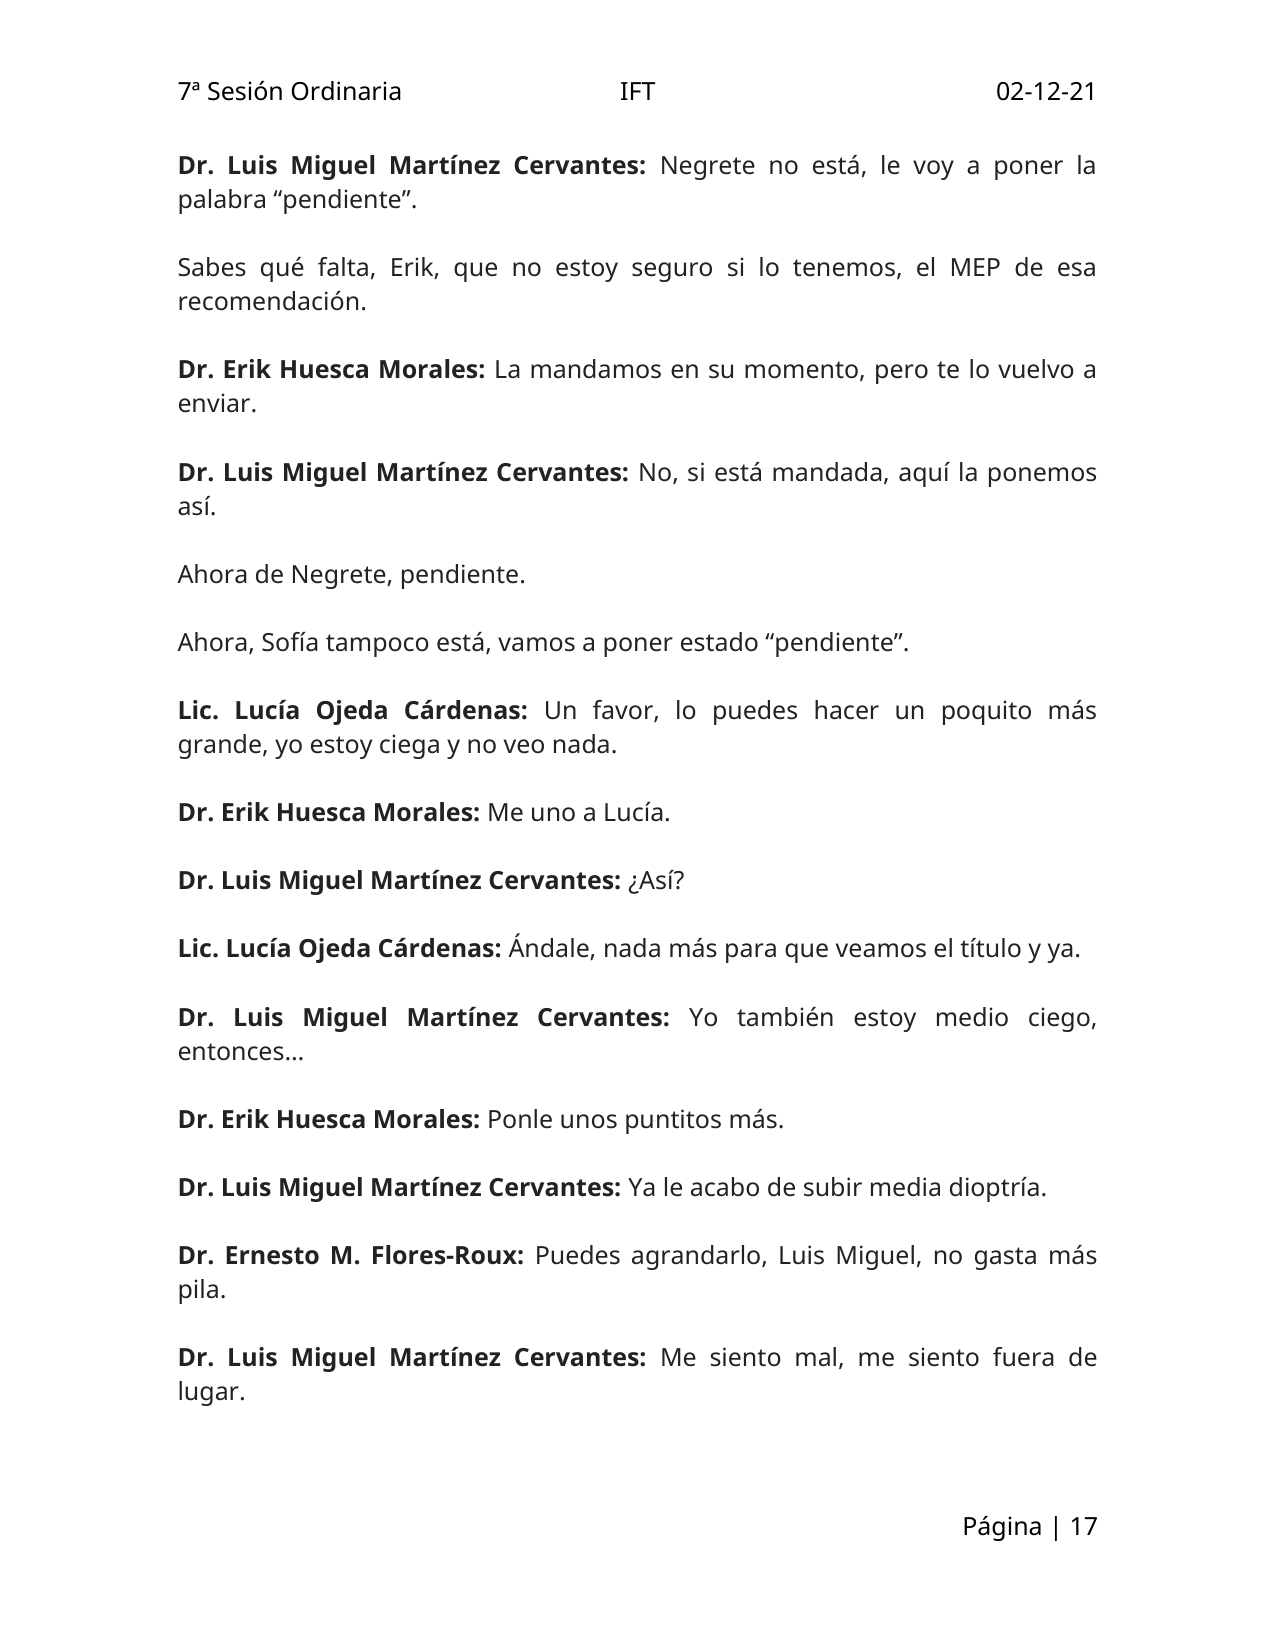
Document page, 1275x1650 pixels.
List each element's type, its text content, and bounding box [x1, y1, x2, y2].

text Dr. Luis Miguel Martínez Cervantes: Ya le acabo de subir media dioptría. [177, 1169, 1098, 1203]
text Dr. Erik Huesca Morales: Ponle unos puntitos más. [177, 1101, 1098, 1135]
text Dr. Erik Huesca Morales: Me uno a Lucía. [177, 795, 1098, 829]
text Dr. Luis Miguel Martínez Cervantes: Me siento mal, me siento fuera de lugar. [177, 1340, 1098, 1408]
text Dr. Luis Miguel Martínez Cervantes: Yo también estoy medio ciego, entonces… [177, 999, 1098, 1067]
text Sabes qué falta, Erik, que no estoy seguro si lo tenemos, el MEP de esa recomendación. [177, 250, 1098, 318]
text Dr. Luis Miguel Martínez Cervantes: Negrete no está, le voy a poner la palabra “pendiente”. [177, 148, 1098, 216]
text Dr. Luis Miguel Martínez Cervantes: ¿Así? [177, 863, 1098, 897]
text Ahora, Sofía tampoco está, vamos a poner estado “pendiente”. [177, 624, 1098, 658]
text Dr. Luis Miguel Martínez Cervantes: No, si está mandada, aquí la ponemos así. [177, 454, 1098, 522]
text Lic. Lucía Ojeda Cárdenas: Un favor, lo puedes hacer un poquito más grande, yo estoy ciega y no veo nada. [177, 693, 1098, 761]
text Dr. Erik Huesca Morales: La mandamos en su momento, pero te lo vuelvo a enviar. [177, 352, 1098, 420]
text Ahora de Negrete, pendiente. [177, 556, 1098, 590]
text Lic. Lucía Ojeda Cárdenas: Ándale, nada más para que veamos el título y ya. [177, 931, 1098, 965]
text Dr. Ernesto M. Flores-Roux: Puedes agrandarlo, Luis Miguel, no gasta más pila. [177, 1238, 1098, 1306]
